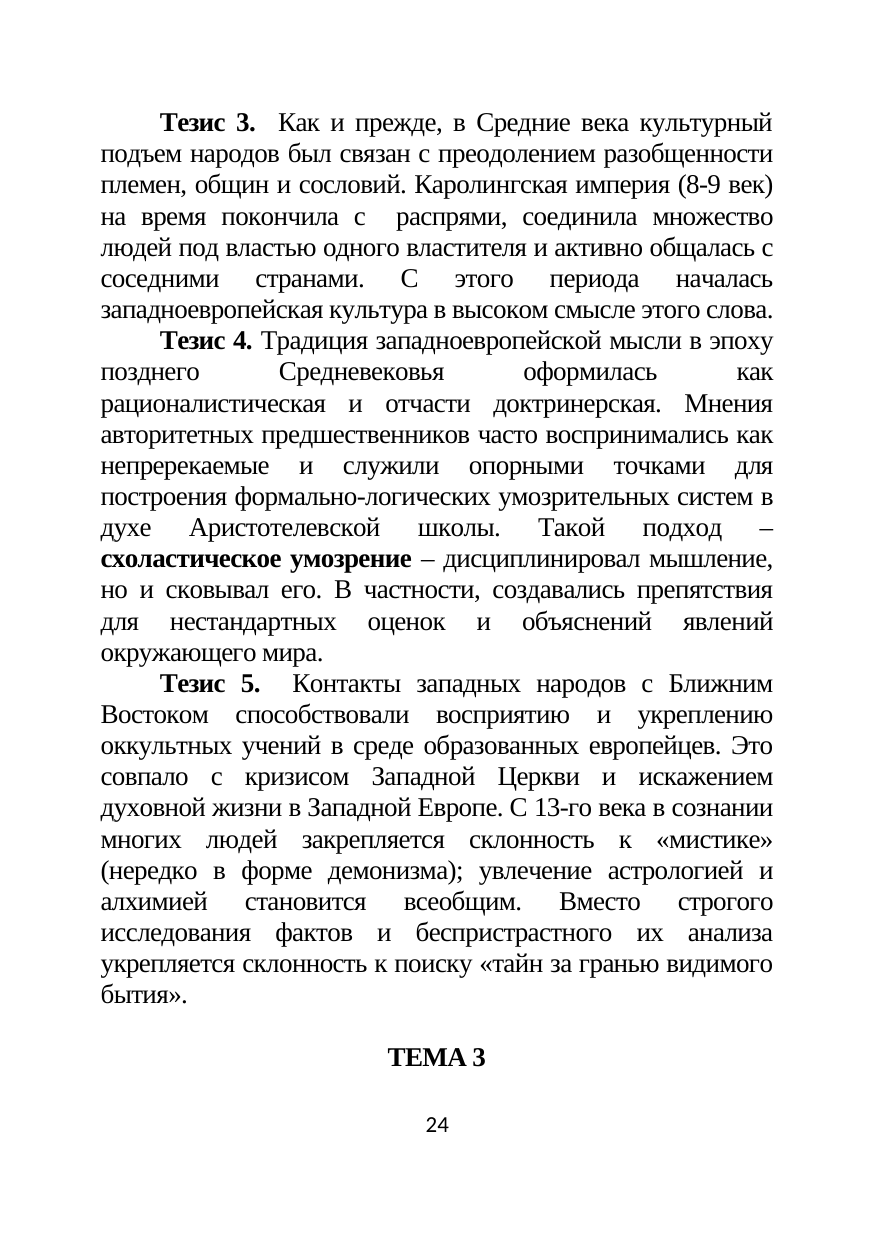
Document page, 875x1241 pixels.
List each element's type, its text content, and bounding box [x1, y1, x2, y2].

text ТЕМА 3 [100, 1041, 774, 1072]
text Тезис 3. Как и прежде, в Средние века культурный подъем народов был связан с преодолением разобщенности племен, общин и сословий. Каролингская империя (8-9 век) на время покончила с распрями, соединила множество людей под властью одного властителя и активно общалась с соседними странами. С этого периода началась западноевропейская культура в высоком смысле этого слова. [100, 106, 774, 324]
text Тезис 4. Традиция западноевропейской мысли в эпоху позднего Средневековья оформилась как рационалистическая и отчасти доктринерская. Мнения авторитетных предшественников часто воспринимались как непререкаемые и служили опорными точками для построения формально-логических умозрительных систем в духе Аристотелевской школы. Такой подход – схоластическое умозрение – дисциплинировал мышление, но и сковывал его. В частности, создавались препятствия для нестандартных оценок и объяснений явлений окружающего мира. [100, 324, 774, 667]
text Тезис 5. Контакты западных народов с Ближним Востоком способствовали восприятию и укреплению оккультных учений в среде образованных европейцев. Это совпало с кризисом Западной Церкви и искажением духовной жизни в Западной Европе. С 13-го века в сознании многих людей закрепляется склонность к «мистике» (нередко в форме демонизма); увлечение астрологией и алхимией становится всеобщим. Вместо строгого исследования фактов и беспристрастного их анализа укрепляется склонность к поиску «тайн за гранью видимого бытия». [100, 667, 774, 1009]
